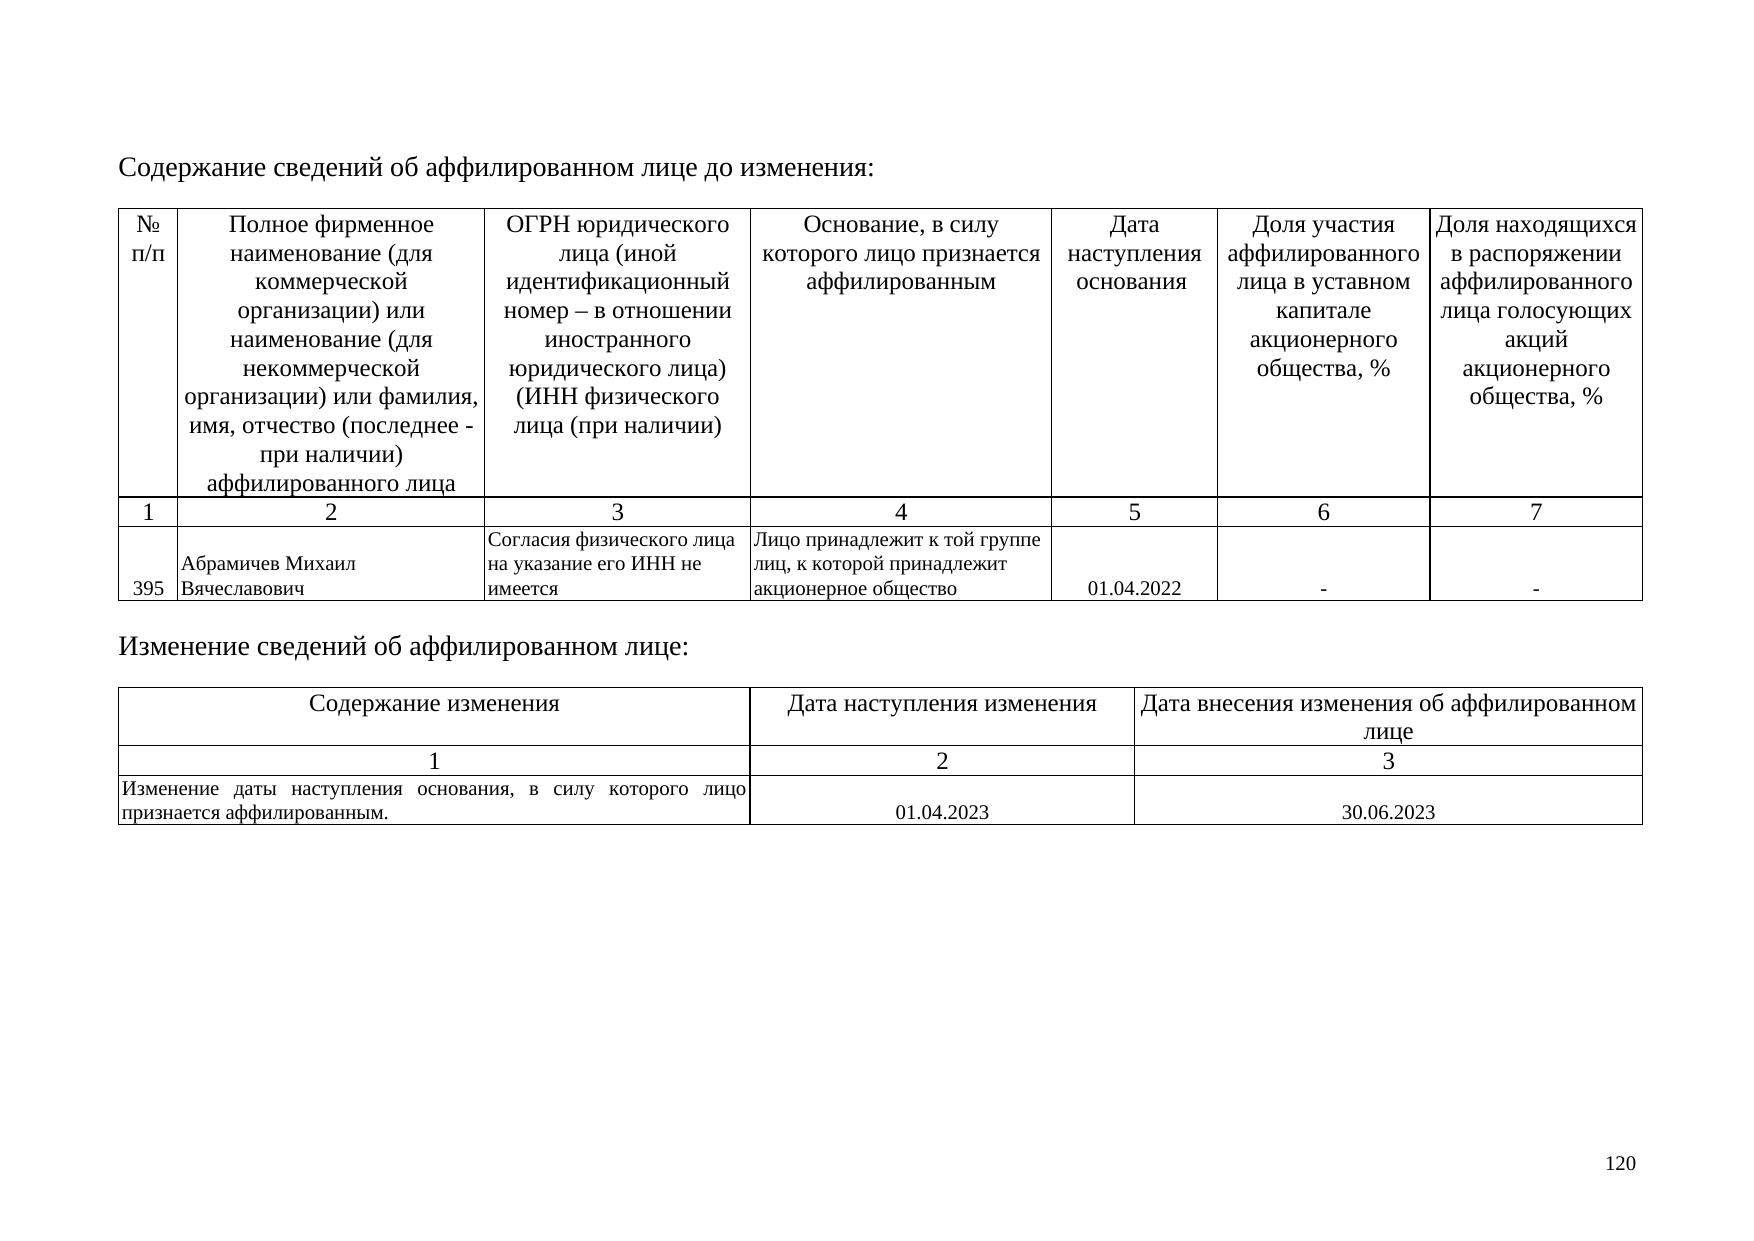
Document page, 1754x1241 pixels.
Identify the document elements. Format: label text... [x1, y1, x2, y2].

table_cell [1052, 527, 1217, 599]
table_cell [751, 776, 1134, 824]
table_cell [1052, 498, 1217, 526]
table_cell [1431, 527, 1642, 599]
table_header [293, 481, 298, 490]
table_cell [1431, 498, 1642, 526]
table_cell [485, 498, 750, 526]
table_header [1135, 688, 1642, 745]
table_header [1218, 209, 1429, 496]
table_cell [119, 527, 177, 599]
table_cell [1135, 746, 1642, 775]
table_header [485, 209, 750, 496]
text Содержание сведений об аффилированном лице до изменения: [118, 151, 1636, 183]
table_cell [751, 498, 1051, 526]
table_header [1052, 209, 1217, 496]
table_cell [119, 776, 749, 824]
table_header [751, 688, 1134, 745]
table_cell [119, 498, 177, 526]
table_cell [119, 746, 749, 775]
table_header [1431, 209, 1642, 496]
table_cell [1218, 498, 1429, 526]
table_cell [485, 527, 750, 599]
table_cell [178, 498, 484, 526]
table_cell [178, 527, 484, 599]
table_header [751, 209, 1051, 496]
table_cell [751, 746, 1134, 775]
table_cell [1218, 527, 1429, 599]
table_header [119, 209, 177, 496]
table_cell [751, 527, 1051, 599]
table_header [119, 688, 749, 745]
text Изменение сведений об аффилированном лице: [118, 629, 1636, 662]
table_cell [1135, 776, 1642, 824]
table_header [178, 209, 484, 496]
